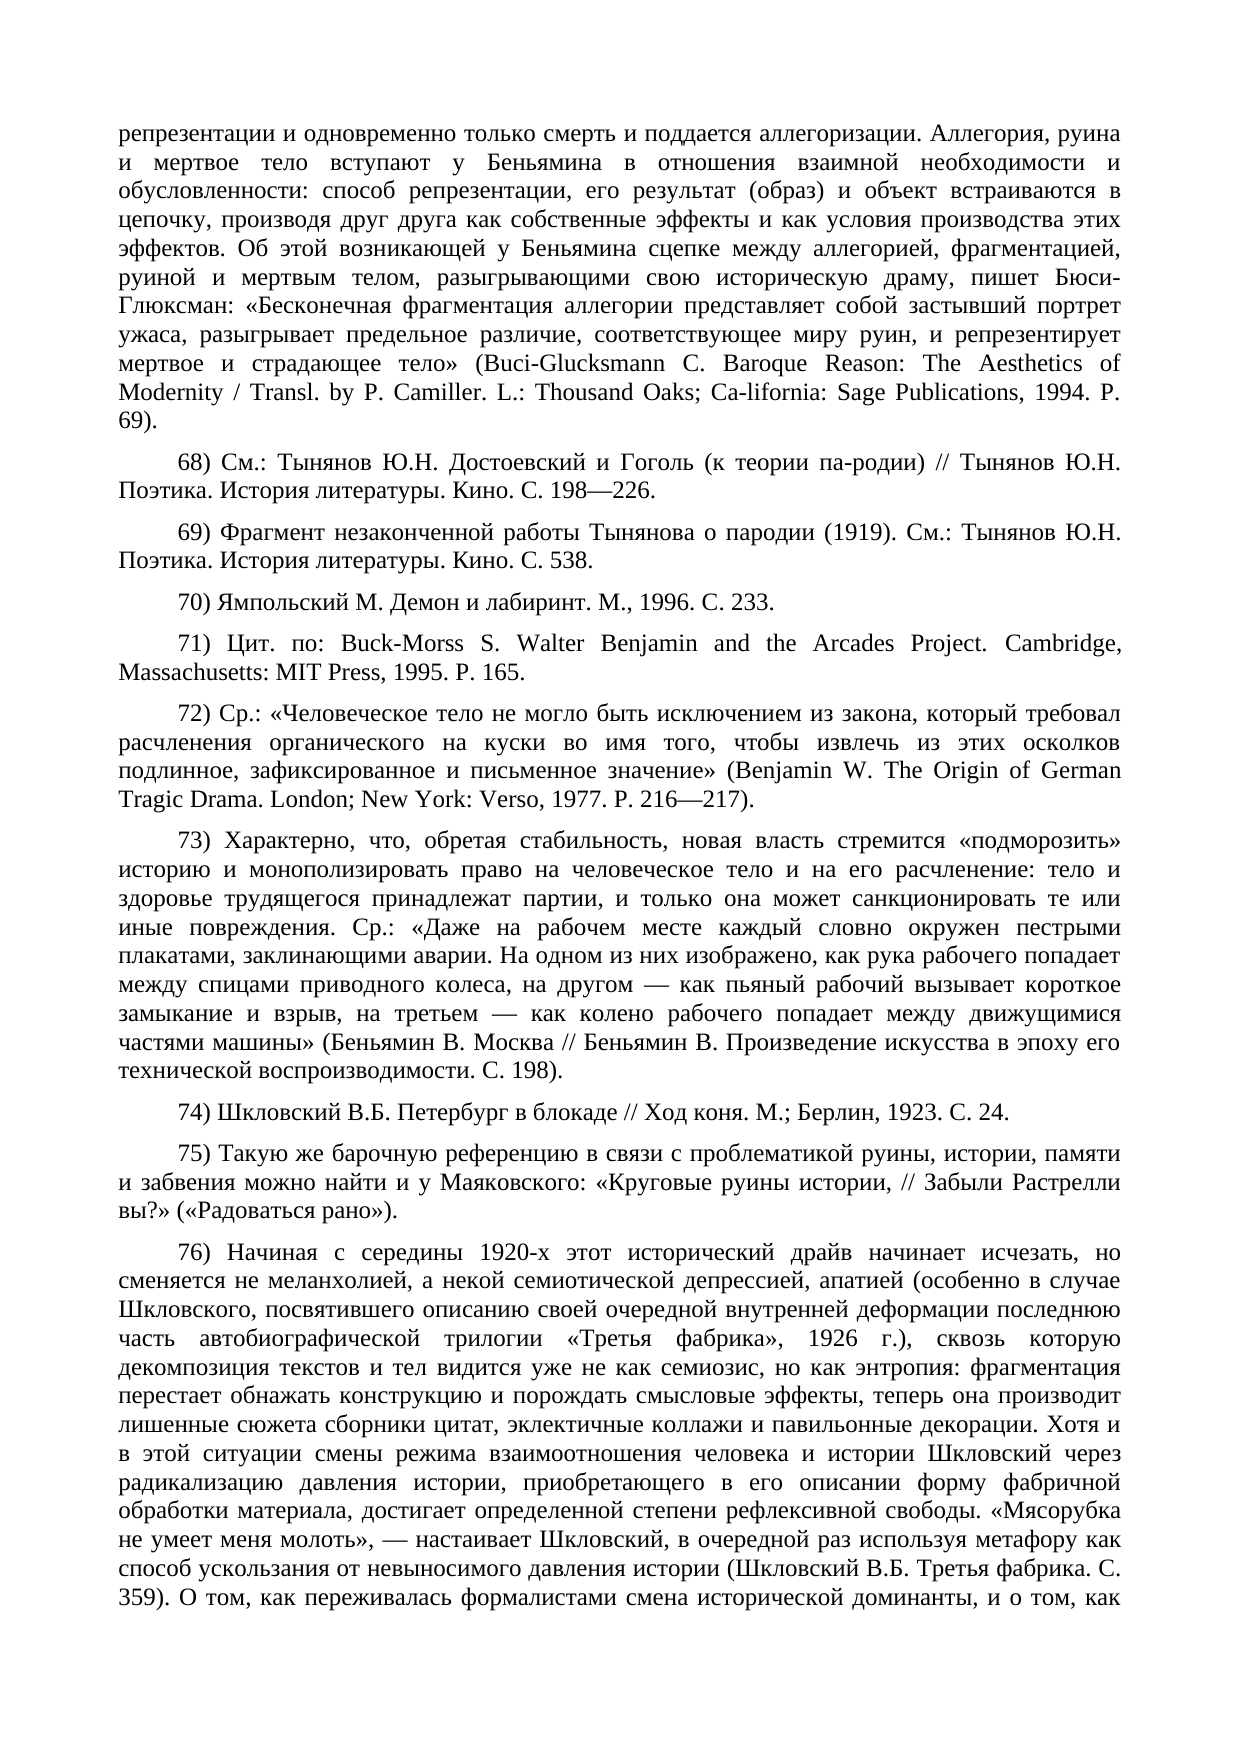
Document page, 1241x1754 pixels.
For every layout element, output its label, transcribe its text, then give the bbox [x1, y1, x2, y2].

text 68) См.: Тынянов Ю.Н. Достоевский и Гоголь (к теории па-родии) // Тынянов Ю.Н. Поэтика. История литературы. Кино. С. 198—226. [118, 447, 1122, 504]
text 69) Фрагмент незаконченной работы Тынянова о пародии (1919). См.: Тынянов Ю.Н. Поэтика. История литературы. Кино. С. 538. [118, 517, 1122, 574]
text 73) Характерно, что, обретая стабильность, новая власть стремится «подморозить» историю и монополизировать право на человеческое тело и на его расчленение: тело и здоровье трудящегося принадлежат партии, и только она может санкционировать те или иные повреждения. Ср.: «Даже на рабочем месте каждый словно окружен пестрыми плакатами, заклинающими аварии. На одном из них изображено, как рука рабочего попадает между спицами приводного колеса, на другом — как пьяный рабочий вызывает короткое замыкание и взрыв, на третьем — как колено рабочего попадает между движущимися частями машины» (Беньямин В. Москва // Беньямин В. Произведение искусства в эпоху его технической воспроизводимости. С. 198). [118, 826, 1122, 1084]
text 75) Такую же барочную референцию в связи с проблематикой руины, истории, памяти и забвения можно найти и у Маяковского: «Круговые руины истории, // Забыли Растрелли вы?» («Радоваться рано»). [118, 1138, 1122, 1224]
text 72) Ср.: «Человеческое тело не могло быть исключением из закона, который требовал расчленения органического на куски во имя того, чтобы извлечь из этих осколков подлинное, зафиксированное и письменное значение» (Benjamin W. The Origin of German Tragic Drama. London; New York: Verso, 1977. Р. 216—217). [118, 698, 1122, 813]
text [118, 1237, 1122, 1611]
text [118, 118, 1122, 434]
text 71) Цит. по: Buck-Morss S. Walter Benjamin and the Arcades Project. Cambridge, Massachusetts: MIT Press, 1995. Р. 165. [118, 628, 1122, 686]
text 74) Шкловский В.Б. Петербург в блокаде // Ход коня. М.; Берлин, 1923. С. 24. [118, 1097, 1122, 1126]
text 70) Ямпольский М. Демон и лабиринт. М., 1996. С. 233. [118, 587, 1122, 616]
